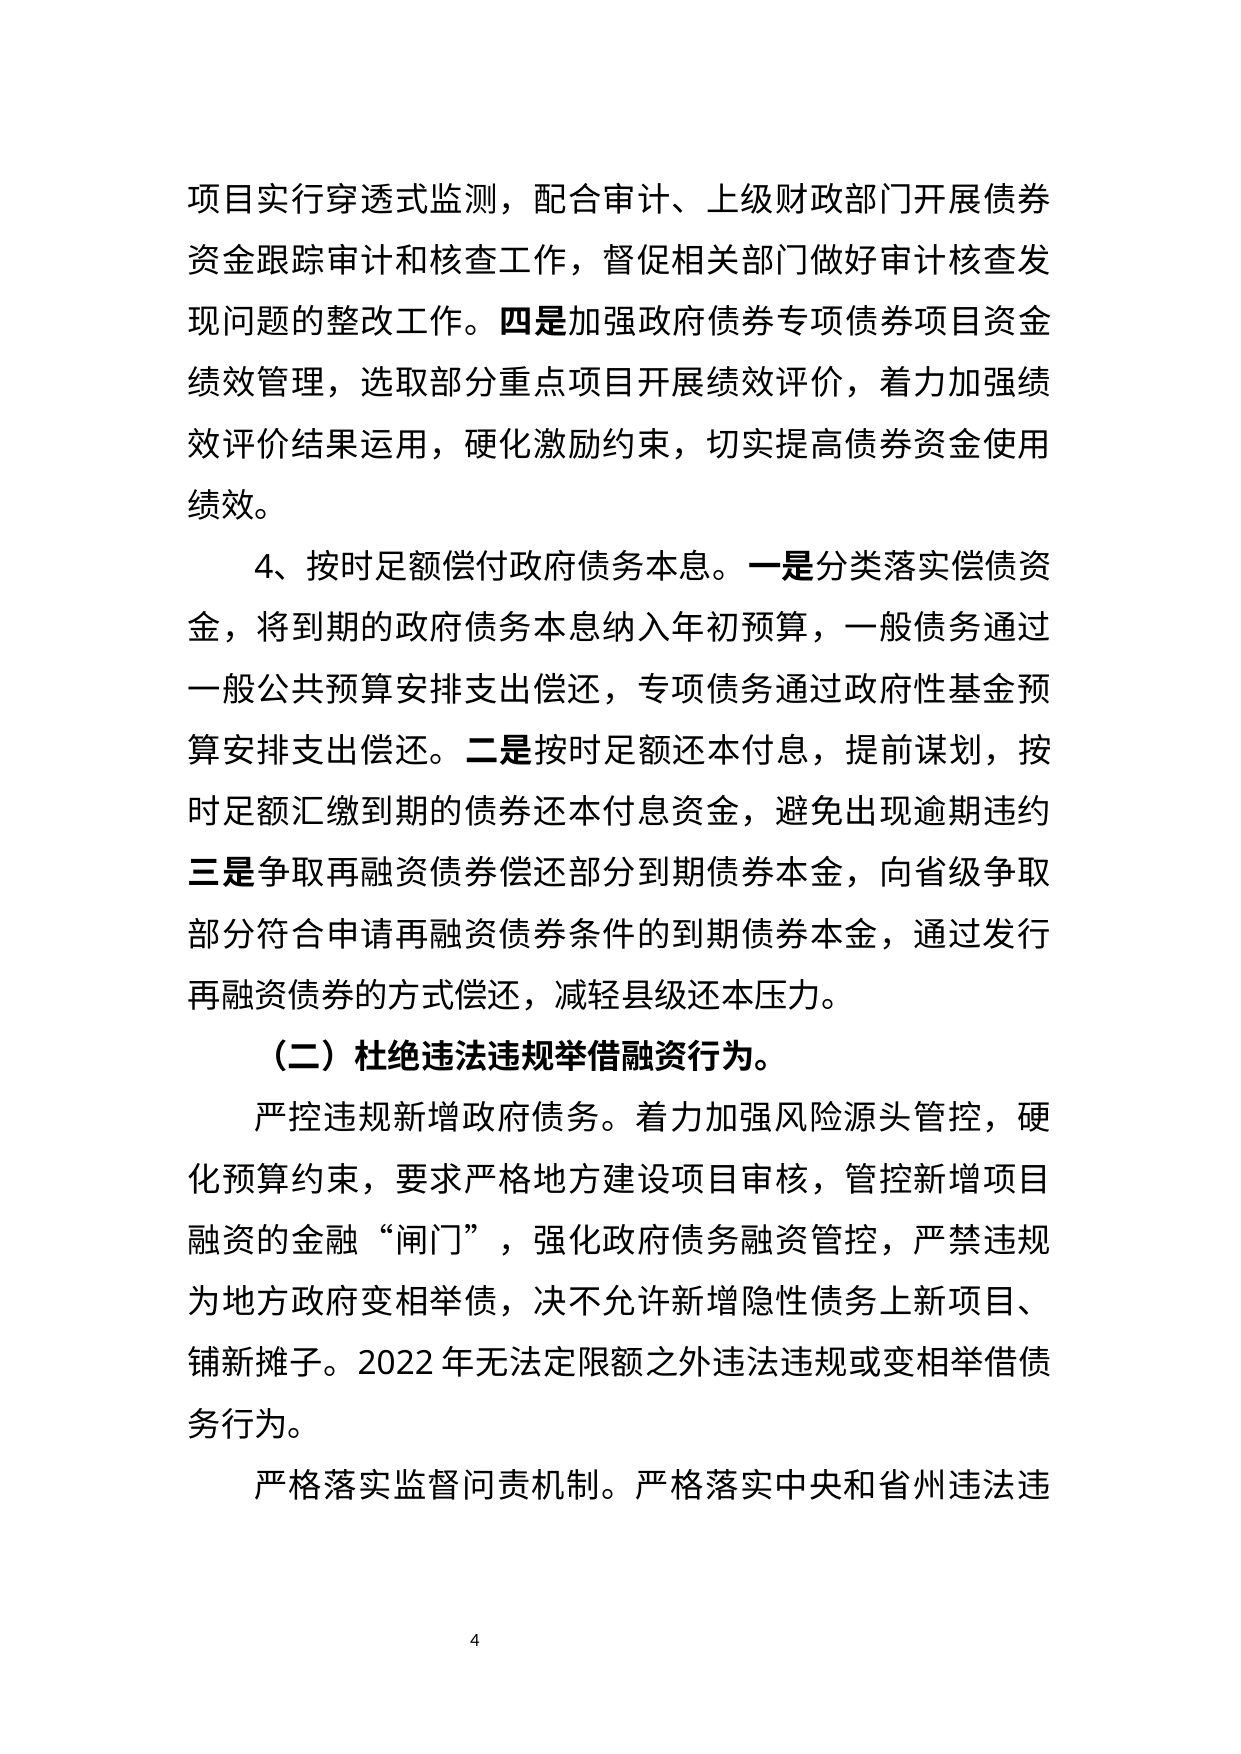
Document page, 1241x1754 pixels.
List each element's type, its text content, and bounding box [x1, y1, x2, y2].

text 严控违规新增政府债务。着力加强风险源头管控，硬化预算约束，要求严格地方建设项目审核，管控新增项目融资的金融“闸门”，强化政府债务融资管控，严禁违规为地方政府变相举债，决不允许新增隐性债务上新项目、铺新摊子。2022年无法定限额之外违法违规或变相举借债务行为。 [187, 1081, 1053, 1448]
list 按时足额偿付政府债务本息。一是分类落实偿债资金，将到期的政府债务本息纳入年初预算，一般债务通过一般公共预算安排支出偿还，专项债务通过政府性基金预算安排支出偿还。二是按时足额还本付息，提前谋划，按时足额汇缴到期的债券还本付息资金，避免出现逾期违约。三是争取再融资债券偿还部分到期债券本金，向省级争取部分符合申请再融资债券条件的到期债券本金，通过发行再融资债券的方式偿还，减轻县级还本压力。 [187, 529, 1053, 1019]
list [187, 162, 1053, 529]
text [187, 1448, 1053, 1538]
text （二）杜绝违法违规举借融资行为。 [187, 1019, 1053, 1081]
